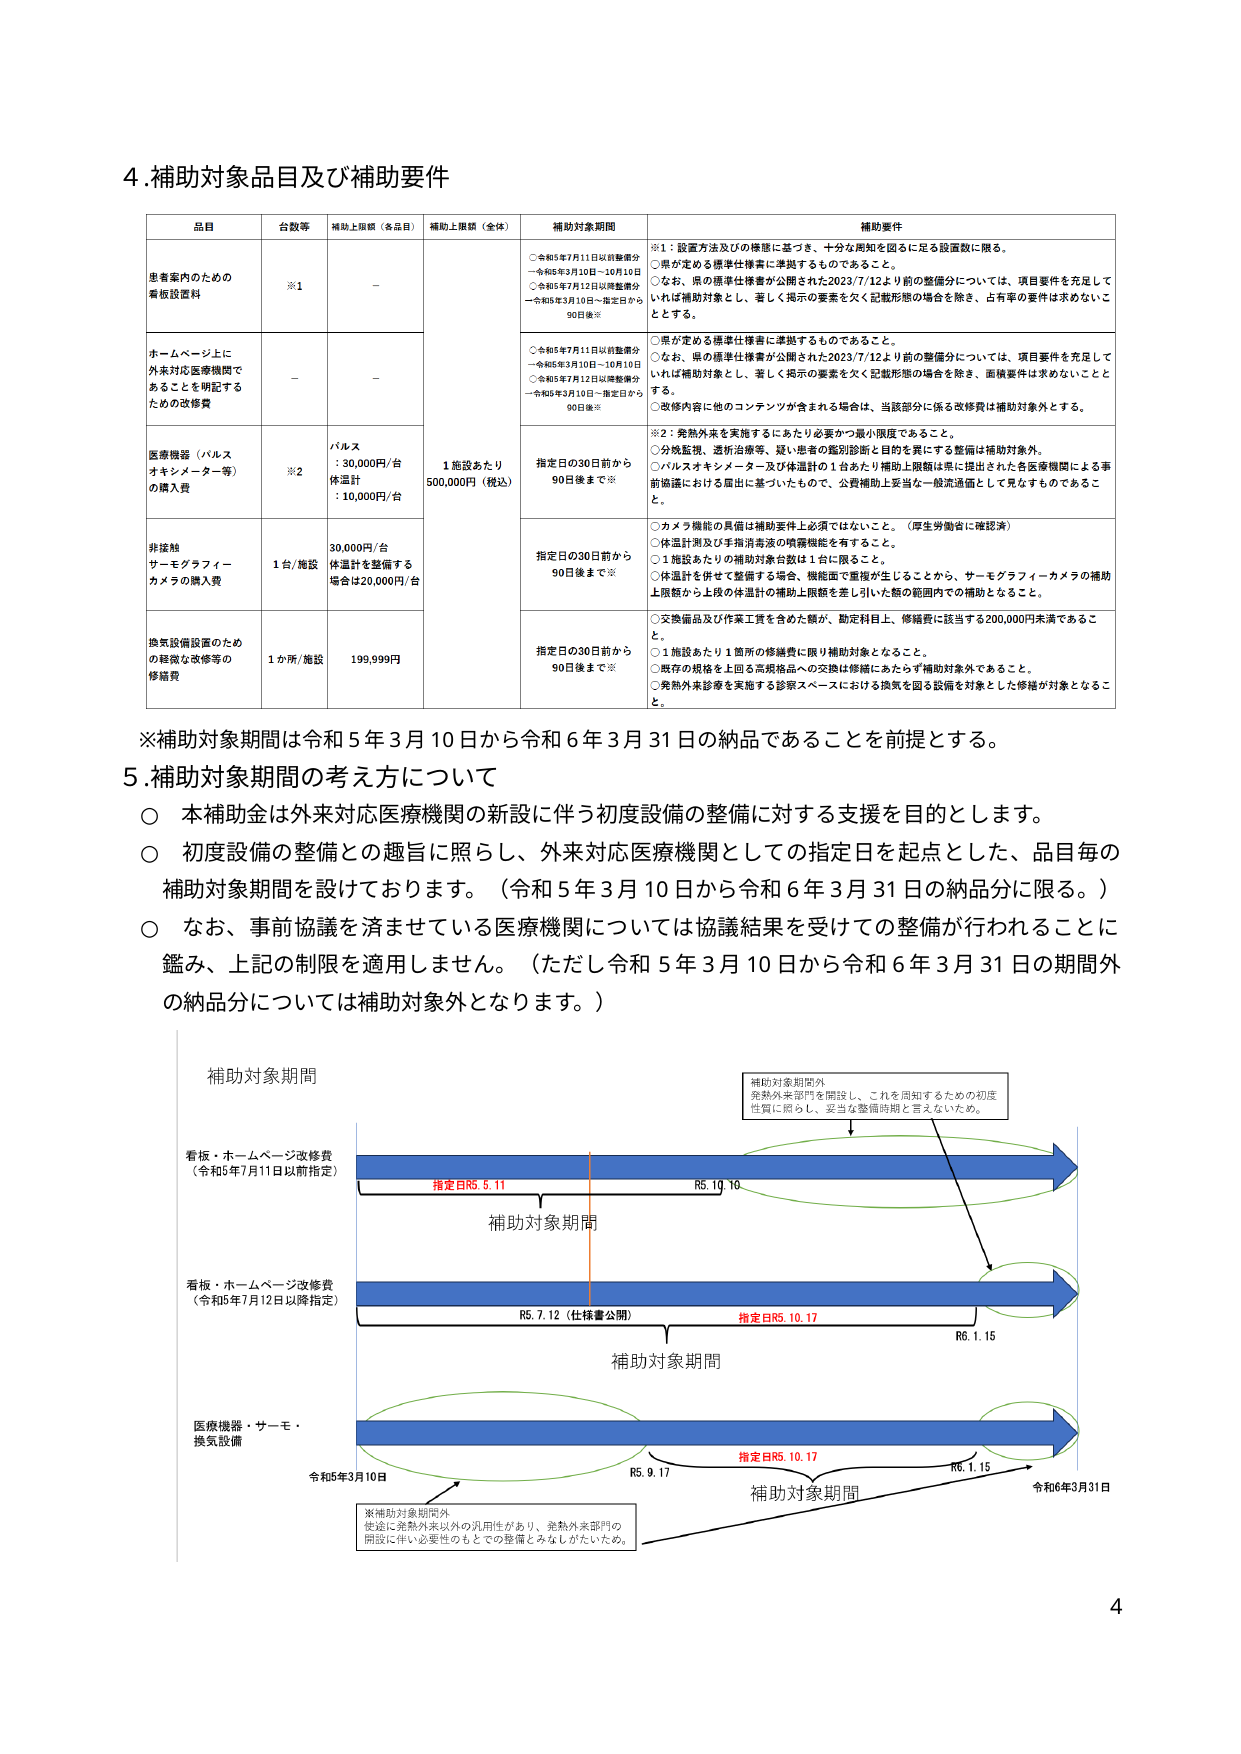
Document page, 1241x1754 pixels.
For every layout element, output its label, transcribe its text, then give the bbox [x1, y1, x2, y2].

picture [143, 212, 1123, 711]
text ４.補助対象品目及び補助要件 [118, 157, 1122, 194]
text ５.補助対象期間の考え方について [118, 757, 1122, 794]
picture [176, 1030, 1114, 1562]
text ○ 本補助金は外来対応医療機関の新設に伴う初度設備の整備に対する支援を目的とします。 [140, 794, 1122, 832]
text ○ なお、事前協議を済ませている医療機関については協議結果を受けての整備が行われることに 鑑み、上記の制限を適用しません。（ただし令和5年3月10日から令和6年3月31日の期間外の納品分については補助対象外となります。） [140, 907, 1122, 1019]
text ○ 初度設備の整備との趣旨に照らし、外来対応医療機関としての指定日を起点とした、品目毎の 補助対象期間を設けております。（令和5年3月10日から令和6年3月31日の納品分に限る。） [140, 832, 1122, 907]
